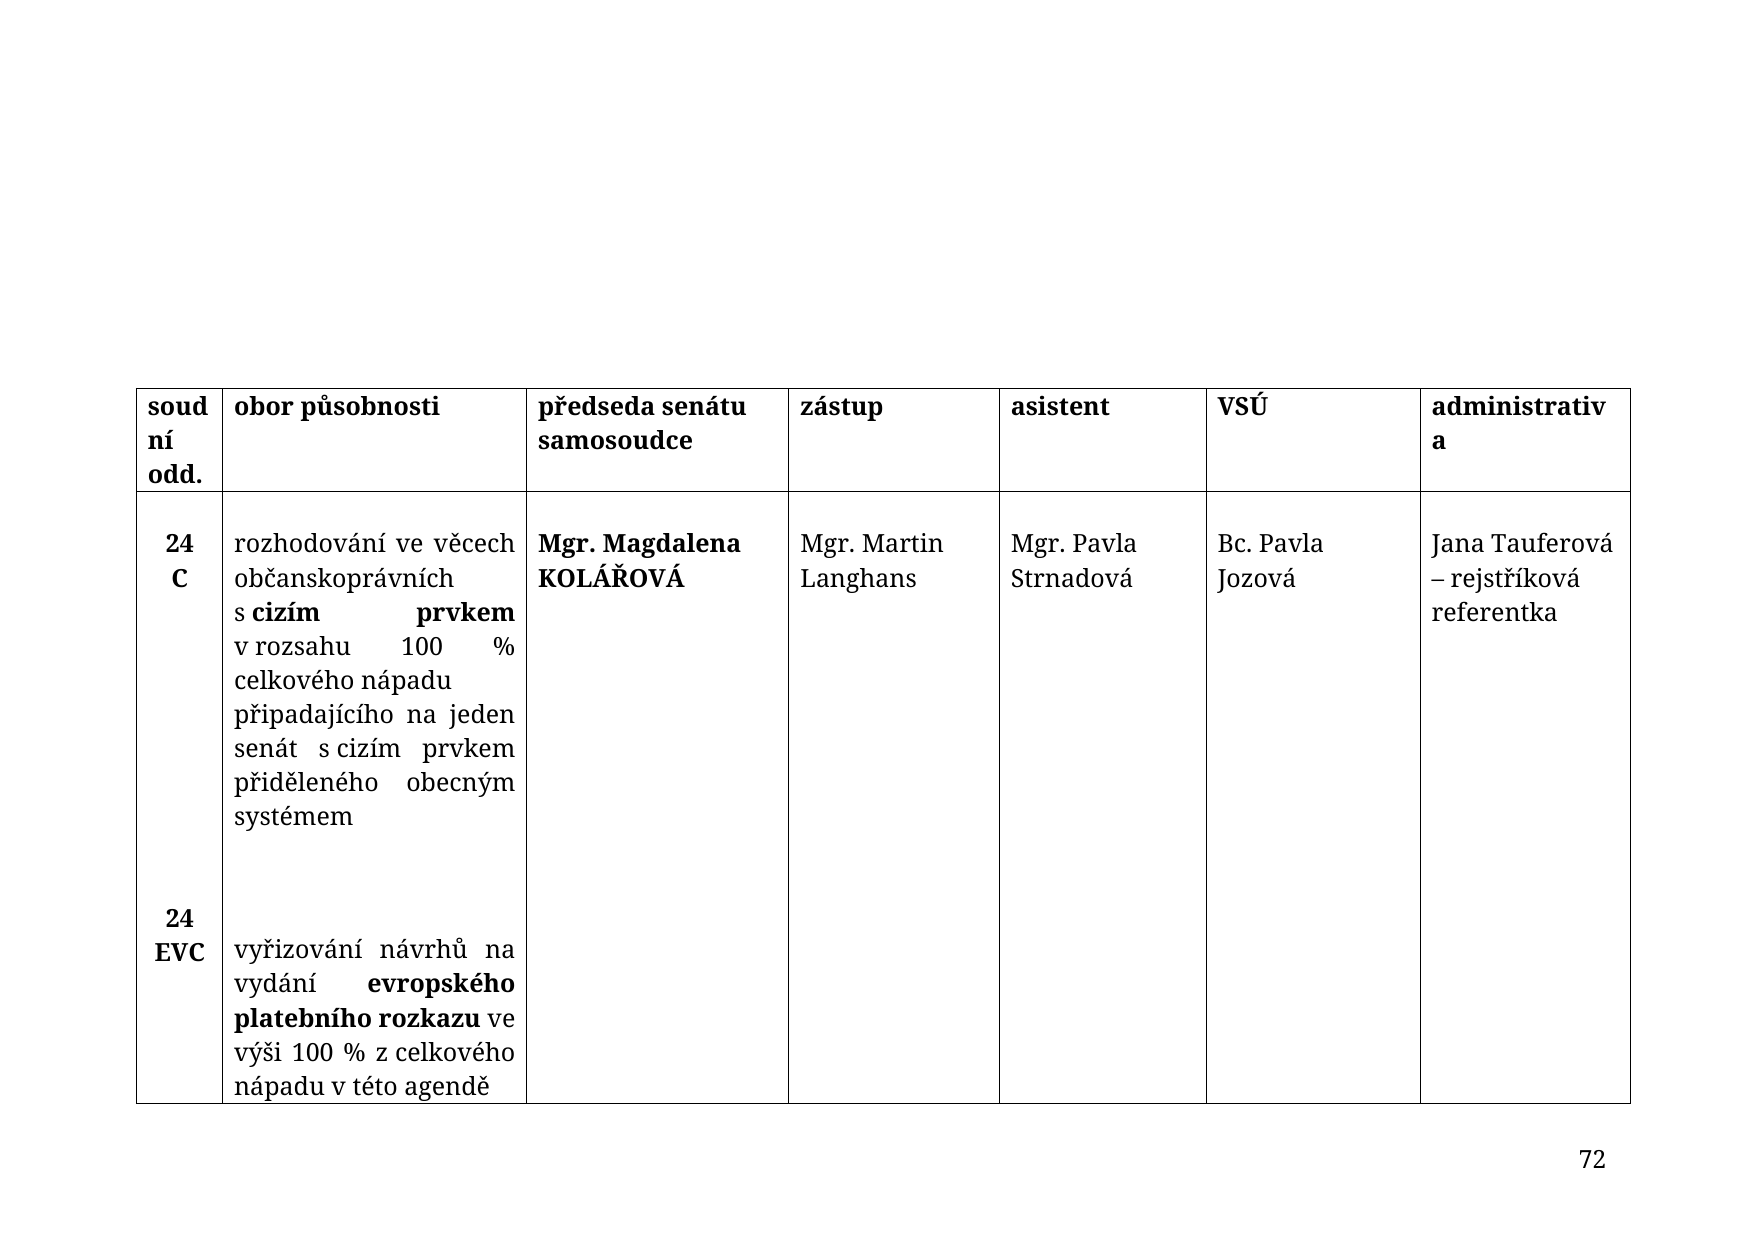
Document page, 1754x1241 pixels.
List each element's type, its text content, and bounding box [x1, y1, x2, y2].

table_header VSÚ [1207, 389, 1420, 491]
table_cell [223, 492, 526, 1102]
table_cell 24 C 24 EVC [137, 492, 222, 1102]
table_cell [789, 492, 999, 1102]
table_cell Bc. Pavla Jozová [1207, 492, 1420, 1102]
table_header administrativa [1421, 389, 1630, 491]
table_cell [527, 492, 788, 1102]
table_header předseda senátu samosoudce [527, 389, 788, 491]
table_header soudní odd. [137, 389, 222, 491]
table_header zástup [789, 389, 999, 491]
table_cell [1421, 492, 1630, 1102]
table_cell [1000, 492, 1206, 1102]
table_header obor působnosti [223, 389, 526, 491]
table_header asistent [1000, 389, 1206, 491]
